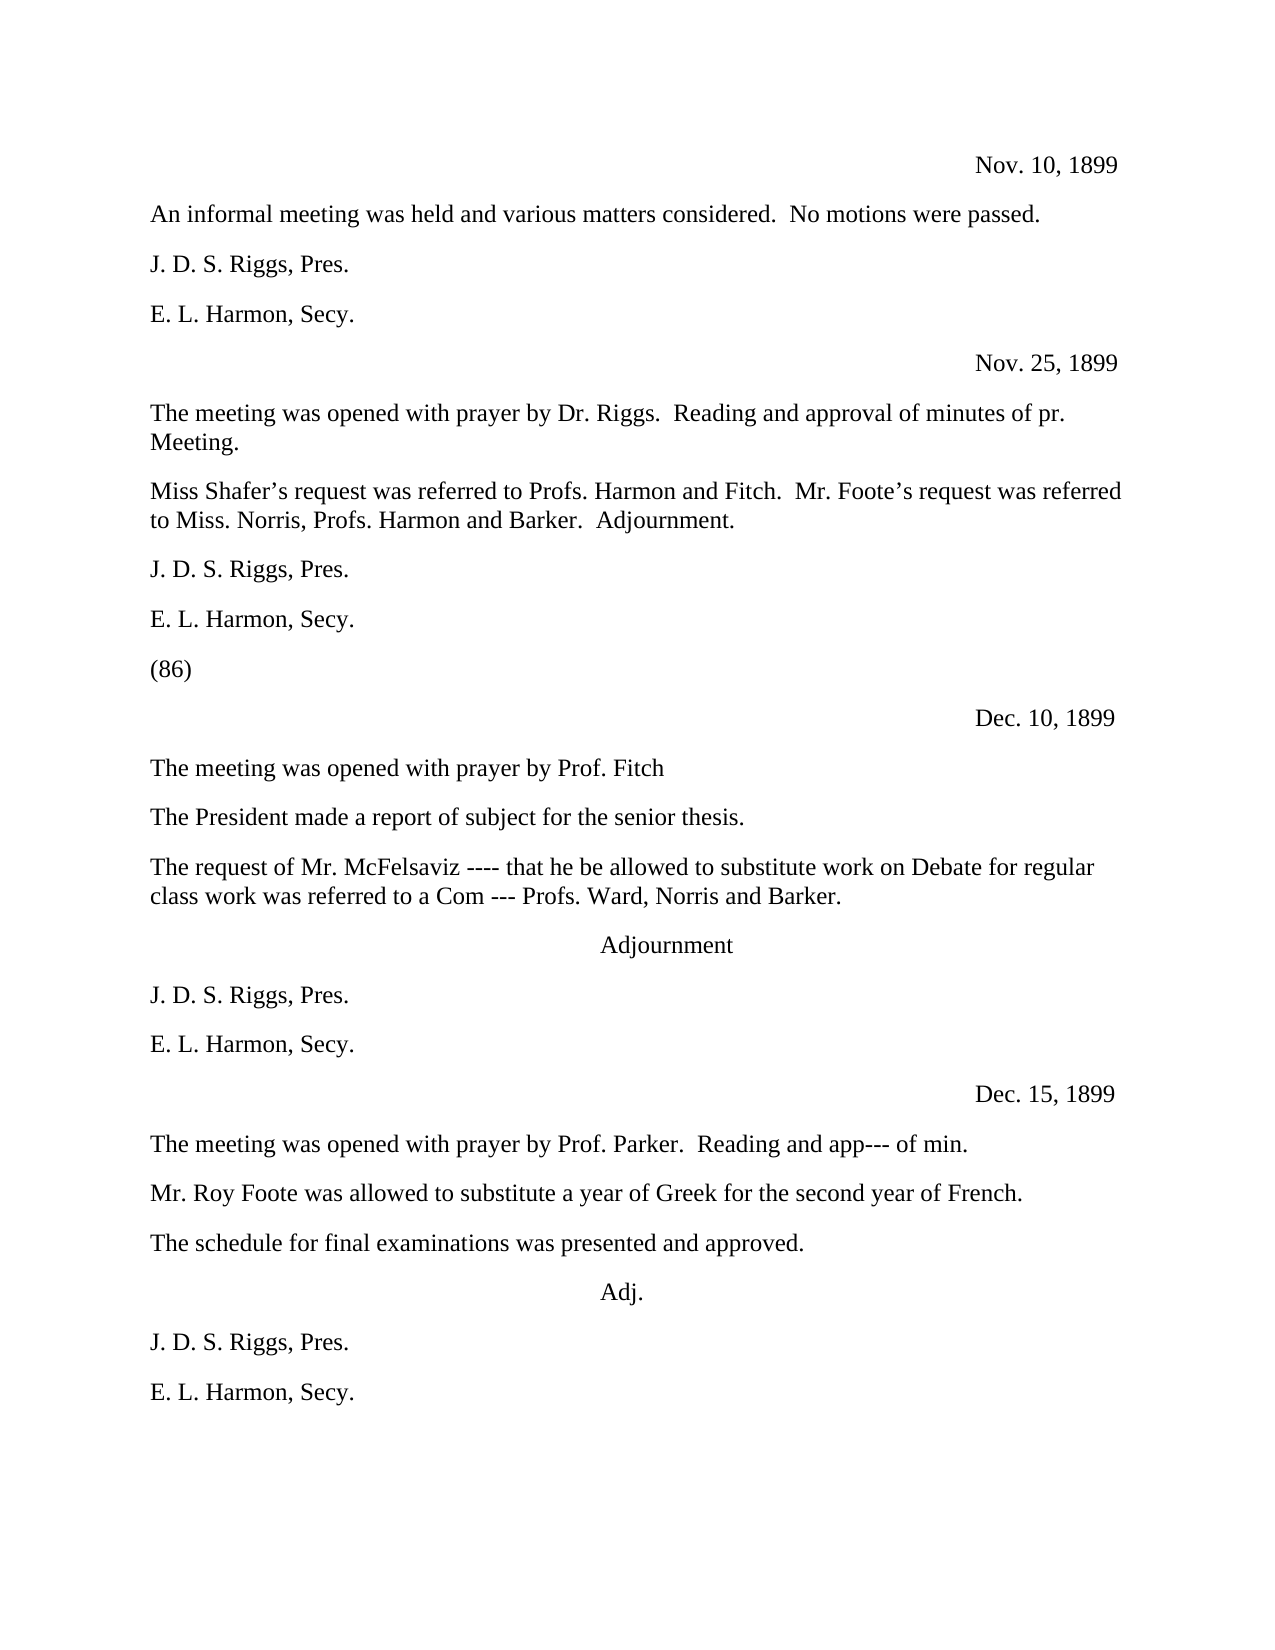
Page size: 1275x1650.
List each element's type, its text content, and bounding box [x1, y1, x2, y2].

text Nov. 25, 1899 [975, 348, 1125, 377]
text E. L. Harmon, Secy. [150, 604, 1125, 633]
text E. L. Harmon, Secy. [150, 299, 1125, 327]
text The request of Mr. McFelsaviz ---- that he be allowed to substitute work on Debate for regular class work was referred to a Com --- Profs. Ward, Norris and Barker. [150, 852, 1125, 909]
text Dec. 15, 1899 [900, 1079, 1125, 1108]
text J. D. S. Riggs, Pres. [150, 554, 1125, 583]
text J. D. S. Riggs, Pres. [150, 249, 1125, 278]
text Adj. [150, 1277, 1125, 1306]
text An informal meeting was held and various matters considered. No motions were passed. [150, 199, 1125, 228]
text Nov. 10, 1899 [900, 150, 1125, 179]
text Mr. Roy Foote was allowed to substitute a year of Greek for the second year of French. [150, 1178, 1125, 1207]
text J. D. S. Riggs, Pres. [150, 1327, 1125, 1356]
text J. D. S. Riggs, Pres. [150, 980, 1125, 1009]
text Miss Shafer’s request was referred to Profs. Harmon and Fitch. Mr. Foote’s request was referred to Miss. Norris, Profs. Harmon and Barker. Adjournment. [150, 476, 1125, 534]
text The President made a report of subject for the senior thesis. [150, 802, 1125, 831]
text The meeting was opened with prayer by Dr. Riggs. Reading and approval of minutes of pr. Meeting. [150, 398, 1125, 455]
text Dec. 10, 1899 [900, 703, 1125, 732]
text The schedule for final examinations was presented and approved. [150, 1228, 1125, 1257]
text (86) [150, 654, 1125, 682]
text The meeting was opened with prayer by Prof. Fitch [150, 753, 1125, 782]
text E. L. Harmon, Secy. [150, 1029, 1125, 1058]
text The meeting was opened with prayer by Prof. Parker. Reading and app--- of min. [150, 1129, 1125, 1157]
text Adjournment [150, 930, 1125, 959]
text E. L. Harmon, Secy. [150, 1377, 1125, 1405]
